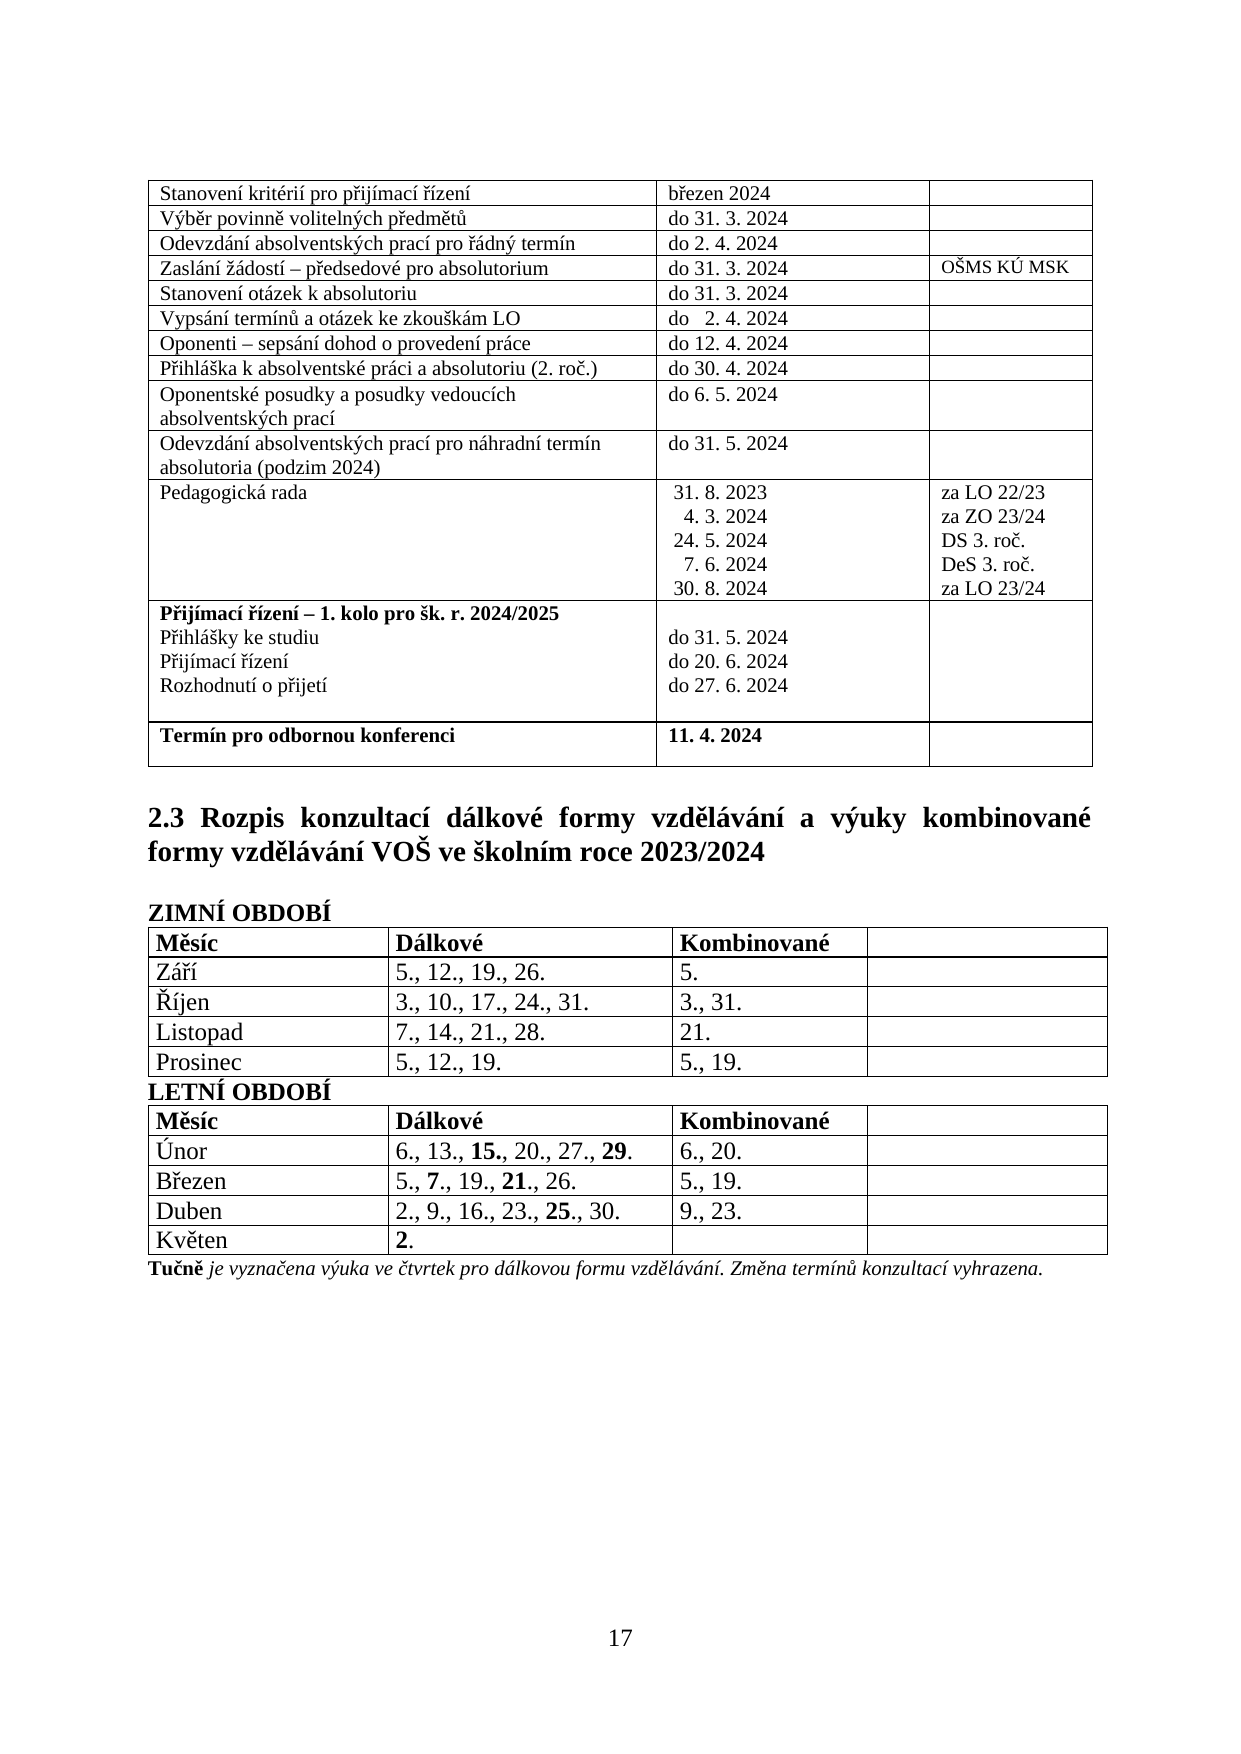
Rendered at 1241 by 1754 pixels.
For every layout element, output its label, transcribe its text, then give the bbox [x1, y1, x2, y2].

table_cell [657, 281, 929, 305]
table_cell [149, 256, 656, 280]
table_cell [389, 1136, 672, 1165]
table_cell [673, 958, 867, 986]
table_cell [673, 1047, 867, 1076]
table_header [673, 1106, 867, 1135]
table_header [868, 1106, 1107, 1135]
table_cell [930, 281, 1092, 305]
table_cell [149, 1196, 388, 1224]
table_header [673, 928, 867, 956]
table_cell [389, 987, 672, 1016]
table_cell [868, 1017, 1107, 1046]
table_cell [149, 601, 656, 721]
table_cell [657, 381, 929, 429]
text Zimní období [148, 898, 1092, 927]
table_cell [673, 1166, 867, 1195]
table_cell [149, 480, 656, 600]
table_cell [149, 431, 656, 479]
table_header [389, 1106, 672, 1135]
text Letní období [148, 1077, 1092, 1105]
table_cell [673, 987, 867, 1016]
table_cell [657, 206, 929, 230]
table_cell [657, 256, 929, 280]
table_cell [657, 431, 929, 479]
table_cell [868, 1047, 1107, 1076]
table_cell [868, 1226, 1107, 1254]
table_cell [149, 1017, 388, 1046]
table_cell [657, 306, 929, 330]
subtitle 2.3 Rozpis konzultací dálkové formy vzdělávání a výuky kombinované formy vzdělávání VOŠ ve školním roce 2023/2024 [148, 800, 1092, 867]
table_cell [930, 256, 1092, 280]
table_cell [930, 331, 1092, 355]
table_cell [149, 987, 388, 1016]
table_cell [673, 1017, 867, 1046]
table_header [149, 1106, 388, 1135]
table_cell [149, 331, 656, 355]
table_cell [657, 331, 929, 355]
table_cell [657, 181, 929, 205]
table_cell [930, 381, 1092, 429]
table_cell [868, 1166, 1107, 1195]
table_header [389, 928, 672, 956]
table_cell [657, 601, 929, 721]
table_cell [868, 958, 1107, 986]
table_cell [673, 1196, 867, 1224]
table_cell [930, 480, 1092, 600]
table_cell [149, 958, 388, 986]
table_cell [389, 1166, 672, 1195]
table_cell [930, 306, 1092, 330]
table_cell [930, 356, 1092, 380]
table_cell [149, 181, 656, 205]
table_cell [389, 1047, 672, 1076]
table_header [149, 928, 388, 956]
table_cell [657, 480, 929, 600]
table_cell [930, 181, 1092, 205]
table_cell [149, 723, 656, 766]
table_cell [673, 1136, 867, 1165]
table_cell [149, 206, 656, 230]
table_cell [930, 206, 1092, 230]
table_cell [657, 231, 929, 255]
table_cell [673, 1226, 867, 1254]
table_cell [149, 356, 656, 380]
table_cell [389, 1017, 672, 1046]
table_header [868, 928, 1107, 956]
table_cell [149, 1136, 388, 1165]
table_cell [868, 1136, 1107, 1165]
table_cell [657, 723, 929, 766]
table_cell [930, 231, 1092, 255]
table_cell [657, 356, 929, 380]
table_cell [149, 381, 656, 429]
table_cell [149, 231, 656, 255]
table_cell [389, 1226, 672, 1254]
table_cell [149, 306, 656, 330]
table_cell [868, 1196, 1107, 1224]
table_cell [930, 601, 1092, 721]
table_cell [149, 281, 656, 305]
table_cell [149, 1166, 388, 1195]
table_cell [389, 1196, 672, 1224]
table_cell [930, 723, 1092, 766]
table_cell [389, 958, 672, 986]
text Tučně je vyznačena výuka ve čtvrtek pro dálkovou formu vzdělávání. Změna termínů konzultací vyhrazena. [148, 1255, 1092, 1279]
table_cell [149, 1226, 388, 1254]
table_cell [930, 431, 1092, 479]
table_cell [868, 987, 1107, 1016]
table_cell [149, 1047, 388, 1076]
